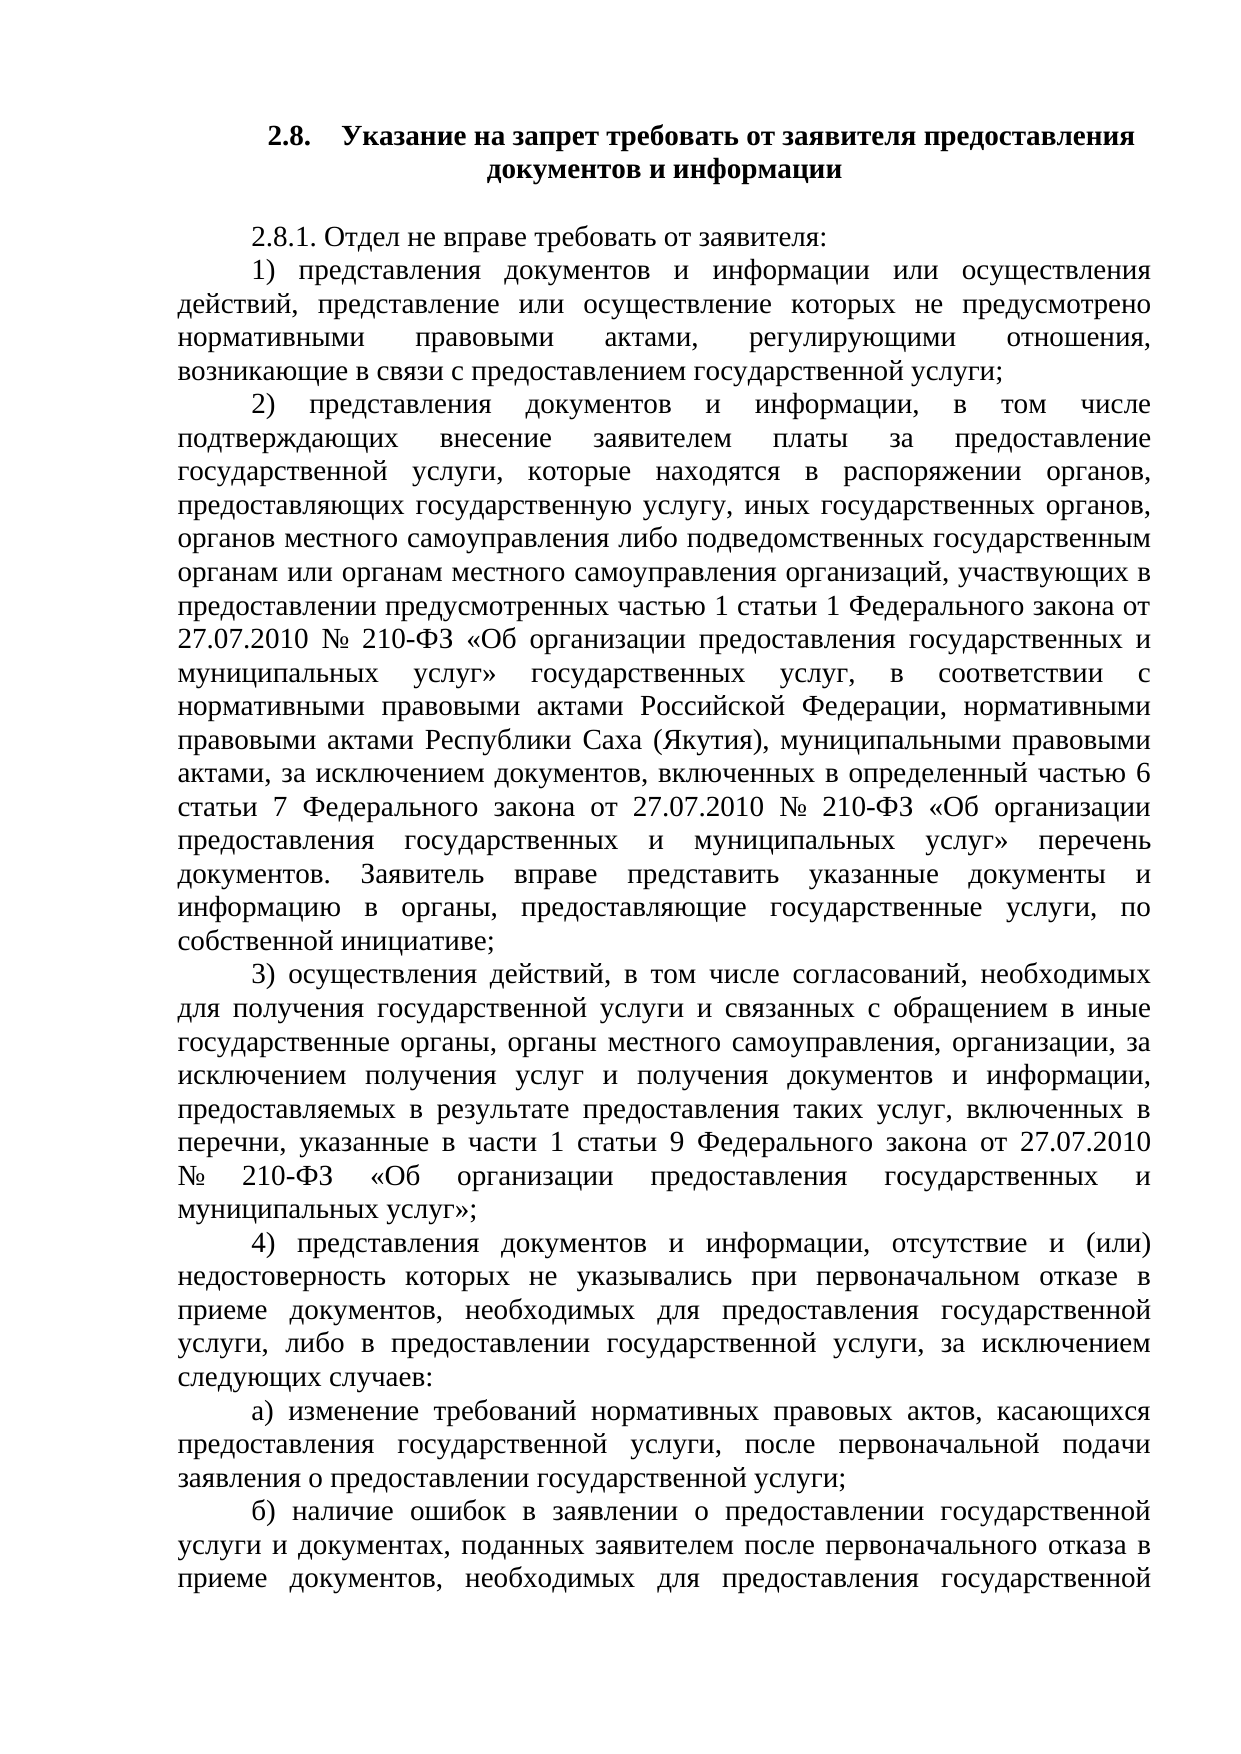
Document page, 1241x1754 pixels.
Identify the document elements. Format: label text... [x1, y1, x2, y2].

text 4) представления документов и информации, отсутствие и (или) недостоверность которых не указывались при первоначальном отказе в приеме документов, необходимых для предоставления государственной услуги, либо в предоставлении государственной услуги, за исключением следующих случаев: [177, 1225, 1152, 1393]
text 3) осуществления действий, в том числе согласований, необходимых для получения государственной услуги и связанных с обращением в иные государственные органы, органы местного самоуправления, организации, за исключением получения услуг и получения документов и информации, предоставляемых в результате предоставления таких услуг, включенных в перечни, указанные в части 1 статьи 9 Федерального закона от 27.07.2010 № 210-ФЗ «Об организации предоставления государственных и муниципальных услуг»; [177, 957, 1152, 1225]
text 1) представления документов и информации или осуществления действий, представление или осуществление которых не предусмотрено нормативными правовыми актами, регулирующими отношения, возникающие в связи с предоставлением государственной услуги; [177, 252, 1152, 386]
text 2.8.1. Отдел не вправе требовать от заявителя: [177, 219, 1152, 252]
list Указание на запрет требовать от заявителя предоставления документов и информации [177, 118, 1152, 185]
text а) изменение требований нормативных правовых актов, касающихся предоставления государственной услуги, после первоначальной подачи заявления о предоставлении государственной услуги; [177, 1393, 1152, 1493]
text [177, 1493, 1152, 1594]
text 2) представления документов и информации, в том числе подтверждающих внесение заявителем платы за предоставление государственной услуги, которые находятся в распоряжении органов, предоставляющих государственную услугу, иных государственных органов, органов местного самоуправления либо подведомственных государственным органам или органам местного самоуправления организаций, участвующих в предоставлении предусмотренных частью 1 статьи 1 Федерального закона от 27.07.2010 № 210-ФЗ «Об организации предоставления государственных и муниципальных услуг» государственных услуг, в соответствии с нормативными правовыми актами Российской Федерации, нормативными правовыми актами Республики Саха (Якутия), муниципальными правовыми актами, за исключением документов, включенных в определенный частью 6 статьи 7 Федерального закона от 27.07.2010 № 210-ФЗ «Об организации предоставления государственных и муниципальных услуг» перечень документов. Заявитель вправе представить указанные документы и информацию в органы, предоставляющие государственные услуги, по собственной инициативе; [177, 386, 1152, 957]
